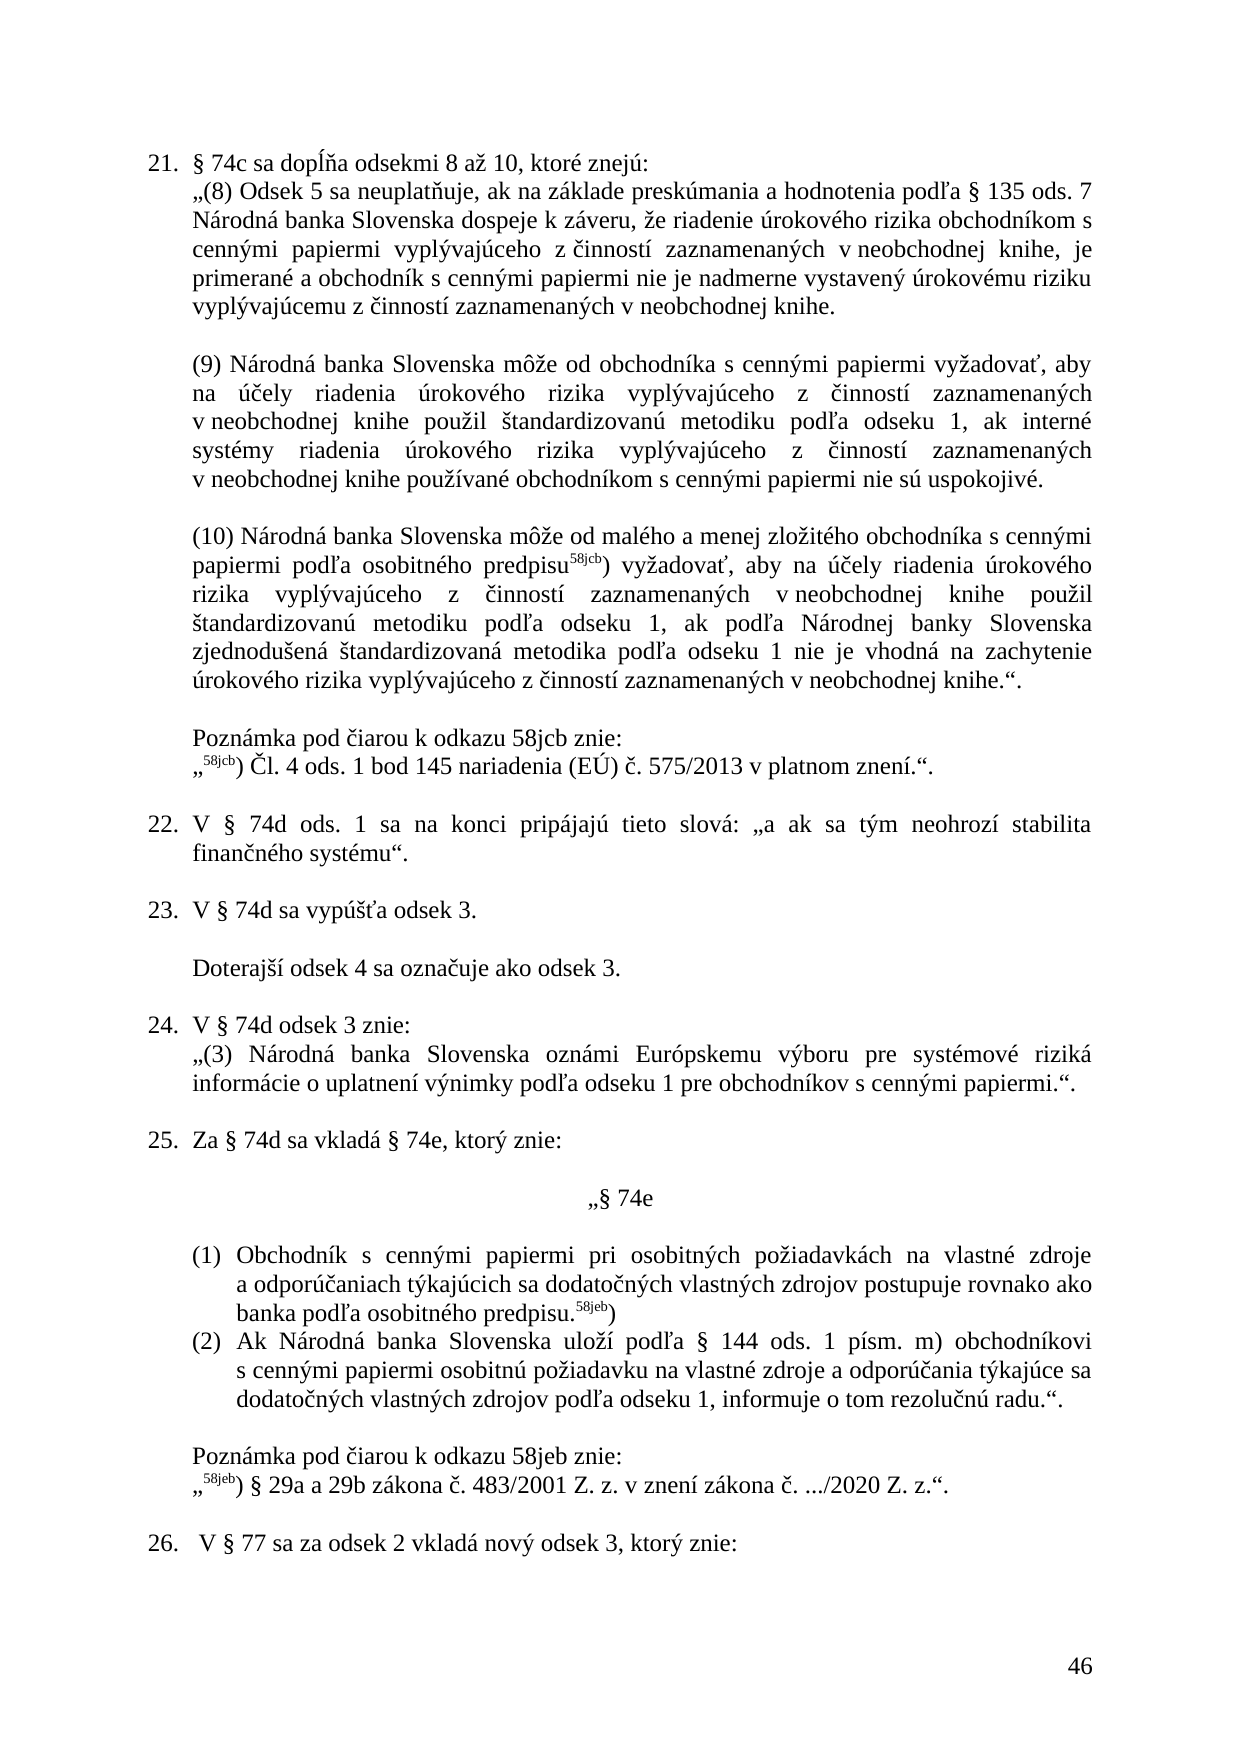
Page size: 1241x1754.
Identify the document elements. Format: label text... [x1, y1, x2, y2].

list Poznámka pod čiarou k odkazu 58jeb znie: [192, 1441, 1093, 1470]
list Poznámka pod čiarou k odkazu 58jcb znie: [192, 723, 1093, 751]
list V § 74d odsek 3 znie: [148, 1010, 1093, 1039]
list (9) Národná banka Slovenska môže od obchodníka s cennými papiermi vyžadovať, aby na účely riadenia úrokového rizika vyplývajúceho z činností zaznamenaných v neobchodnej knihe použil štandardizovanú metodiku podľa odseku 1, ak interné systémy riadenia úrokového rizika vyplývajúceho z činností zaznamenaných v neobchodnej knihe používané obchodníkom s cennými papiermi nie sú uspokojivé. [192, 349, 1093, 493]
list „(3) Národná banka Slovenska oznámi Európskemu výboru pre systémové riziká informácie o uplatnení výnimky podľa odseku 1 pre obchodníkov s cennými papiermi.“. [192, 1039, 1093, 1096]
list „(8) Odsek 5 sa neuplatňuje, ak na základe preskúmania a hodnotenia podľa § 135 ods. 7 Národná banka Slovenska dospeje k záveru, že riadenie úrokového rizika obchodníkom s cennými papiermi vyplývajúceho z činností zaznamenaných v neobchodnej knihe, je primerané a obchodník s cennými papiermi nie je nadmerne vystavený úrokovému riziku vyplývajúcemu z činností zaznamenaných v neobchodnej knihe. [192, 176, 1093, 320]
list „§ 74e [148, 1183, 1093, 1211]
list Ak Národná banka Slovenska uloží podľa § 144 ods. 1 písm. m) obchodníkovi s cennými papiermi osobitnú požiadavku na vlastné zdroje a odporúčania týkajúce sa dodatočných vlastných zdrojov podľa odseku 1, informuje o tom rezolučnú radu.“. [192, 1326, 1093, 1413]
list (10) Národná banka Slovenska môže od malého a menej zložitého obchodníka s cennými papiermi podľa osobitného predpisu58jcb) vyžadovať, aby na účely riadenia úrokového rizika vyplývajúceho z činností zaznamenaných v neobchodnej knihe použil štandardizovanú metodiku podľa odseku 1, ak podľa Národnej banky Slovenska zjednodušená štandardizovaná metodika podľa odseku 1 nie je vhodná na zachytenie úrokového rizika vyplývajúceho z činností zaznamenaných v neobchodnej knihe.“. [192, 521, 1093, 694]
list Za § 74d sa vkladá § 74e, ktorý znie: [148, 1125, 1093, 1154]
list § 74c sa dopĺňa odsekmi 8 až 10, ktoré znejú: [148, 148, 1093, 176]
list „58jeb) § 29a a 29b zákona č. 483/2001 Z. z. v znení zákona č. .../2020 Z. z.“. [192, 1470, 1093, 1499]
list V § 74d sa vypúšťa odsek 3. [148, 895, 1093, 924]
list „58jcb) Čl. 4 ods. 1 bod 145 nariadenia (EÚ) č. 575/2013 v platnom znení.“. [192, 751, 1093, 780]
list Obchodník s cennými papiermi pri osobitných požiadavkách na vlastné zdroje a odporúčaniach týkajúcich sa dodatočných vlastných zdrojov postupuje rovnako ako banka podľa osobitného predpisu.58jeb) [192, 1240, 1093, 1326]
list V § 77 sa za odsek 2 vkladá nový odsek 3, ktorý znie: [148, 1528, 1093, 1556]
list Doterajší odsek 4 sa označuje ako odsek 3. [192, 953, 1093, 981]
list V § 74d ods. 1 sa na konci pripájajú tieto slová: „a ak sa tým neohrozí stabilita finančného systému“. [148, 809, 1093, 866]
